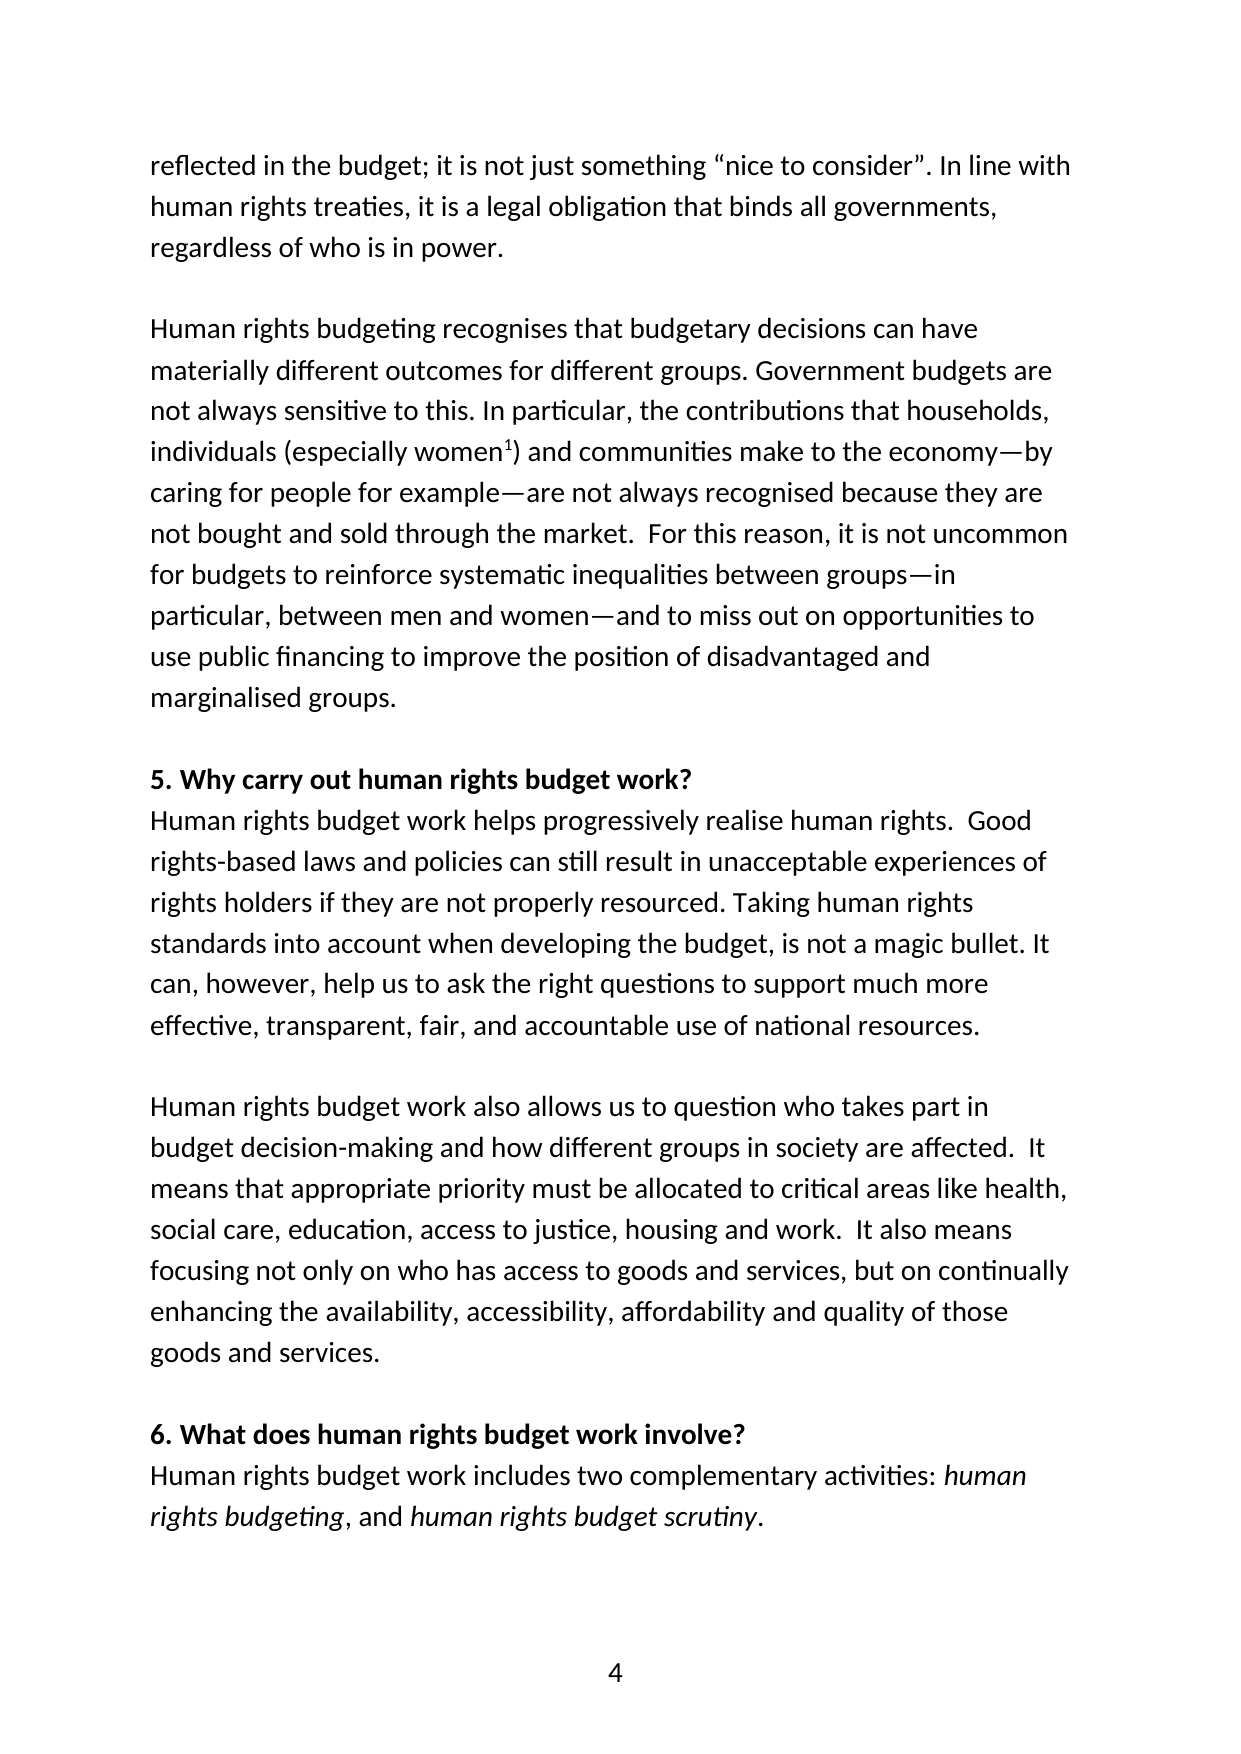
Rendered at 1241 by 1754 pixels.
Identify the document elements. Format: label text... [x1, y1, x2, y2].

text Human rights budget work includes two complementary activities: human rights budgeting, and human rights budget scrutiny. [150, 1457, 1080, 1533]
subtitle What does human rights budget work involve? [150, 1416, 1080, 1452]
text Human rights budgeting recognises that budgetary decisions can have materially different outcomes for different groups. Government budgets are not always sensitive to this. In particular, the contributions that households, individuals (especially women) and communities make to the economy—by caring for people for example—are not always recognised because they are not bought and sold through the market. For this reason, it is not uncommon for budgets to reinforce systematic inequalities between groups—in particular, between men and women—and to miss out on opportunities to use public financing to improve the position of disadvantaged and marginalised groups. [150, 311, 1080, 715]
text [150, 147, 1080, 264]
text Human rights budget work helps progressively realise human rights. Good rights-based laws and policies can still result in unacceptable experiences of rights holders if they are not properly resourced. Taking human rights standards into account when developing the budget, is not a magic bullet. It can, however, help us to ask the right questions to support much more effective, transparent, fair, and accountable use of national resources. [150, 802, 1080, 1042]
subtitle Why carry out human rights budget work? [150, 761, 1080, 797]
text Human rights budget work also allows us to question who takes part in budget decision-making and how different groups in society are affected. It means that appropriate priority must be allocated to critical areas like health, social care, education, access to justice, housing and work. It also means focusing not only on who has access to goods and services, but on continually enhancing the availability, accessibility, affordability and quality of those goods and services. [150, 1088, 1080, 1370]
